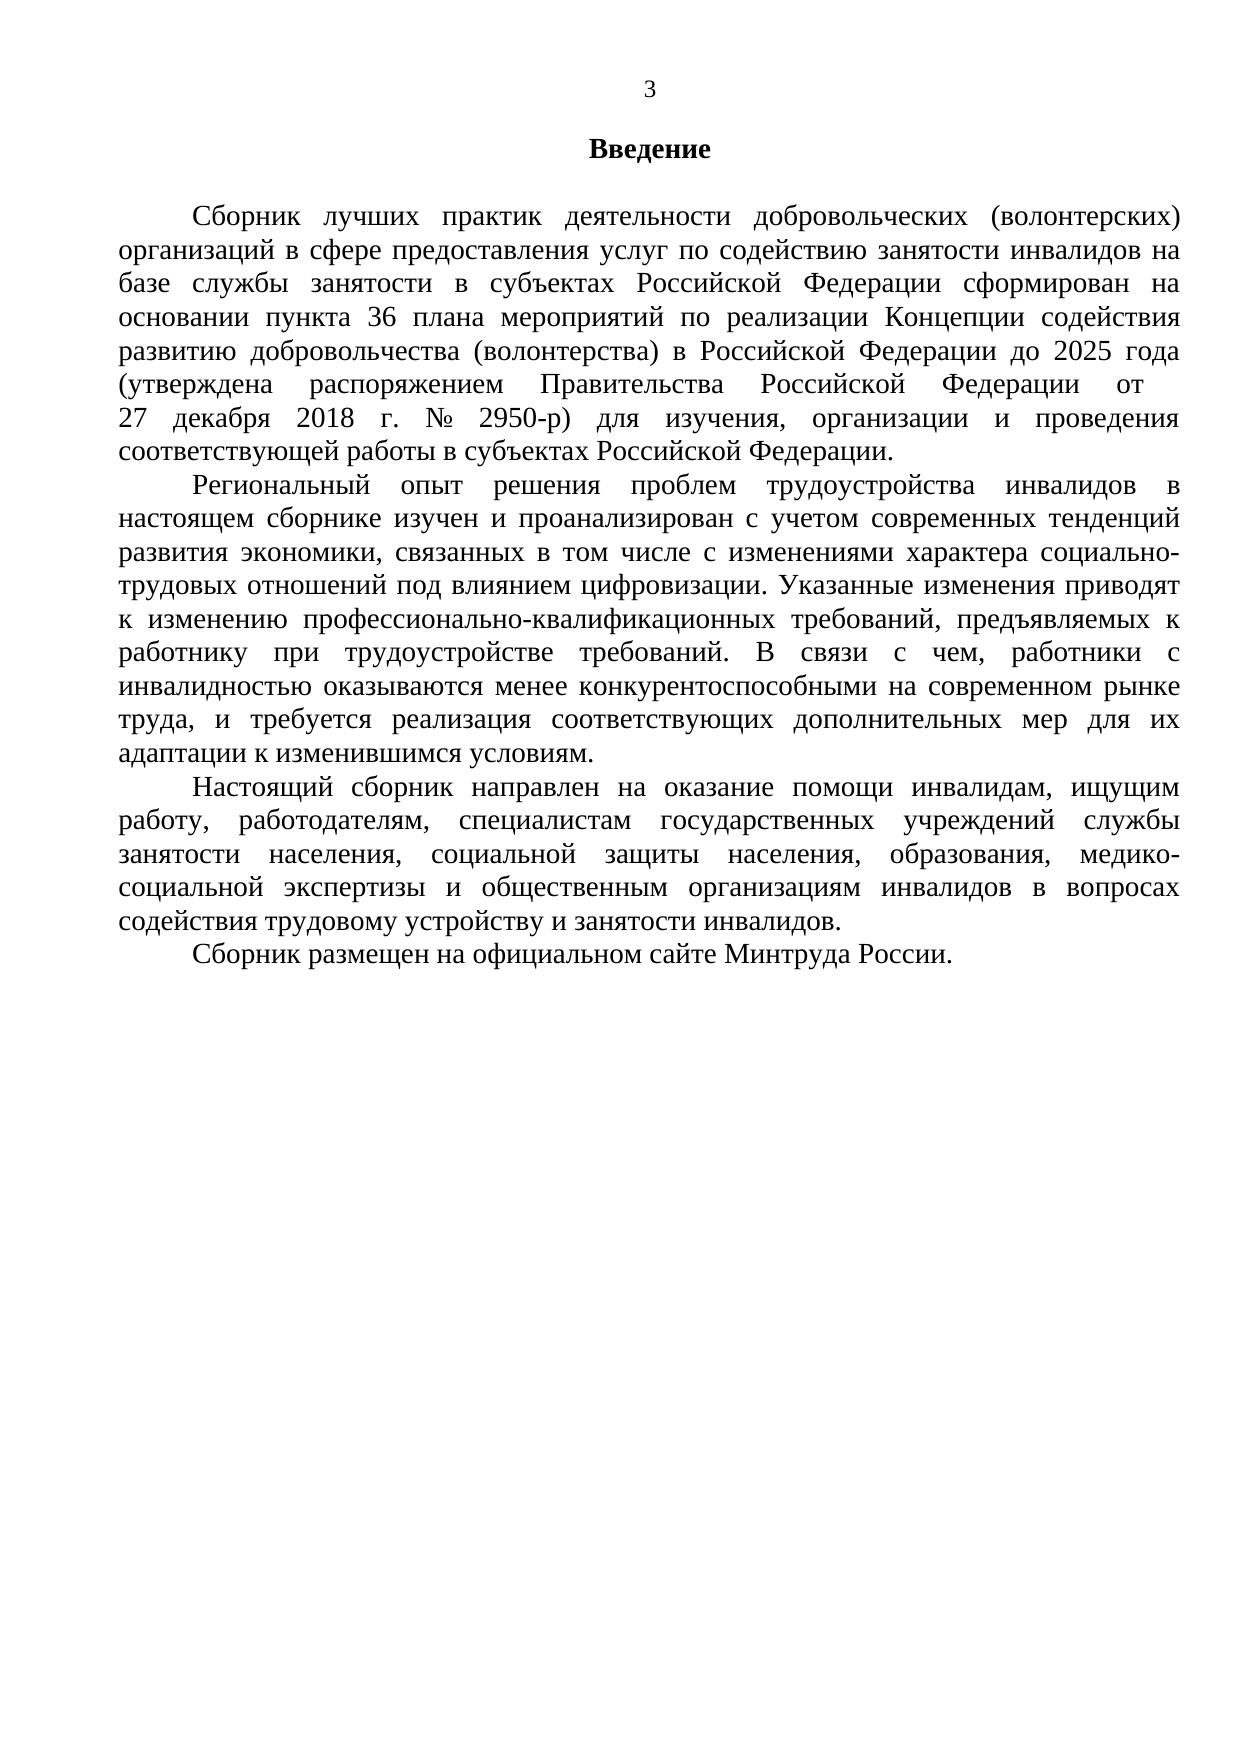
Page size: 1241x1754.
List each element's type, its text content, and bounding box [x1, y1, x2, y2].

text Сборник лучших практик деятельности добровольческих (волонтерских) организаций в сфере предоставления услуг по содействию занятости инвалидов на базе службы занятости в субъектах Российской Федерации сформирован на основании пункта 36 плана мероприятий по реализации Концепции содействия развитию добровольчества (волонтерства) в Российской Федерации до 2025 года (утверждена распоряжением Правительства Российской Федерации от 27 декабря 2018 г. № 2950-р) для изучения, организации и проведения соответствующей работы в субъектах Российской Федерации. [118, 198, 1181, 467]
text Сборник размещен на официальном сайте Минтруда России. [118, 936, 1181, 970]
text Региональный опыт решения проблем трудоустройства инвалидов в настоящем сборнике изучен и проанализирован с учетом современных тенденций развития экономики, связанных в том числе с изменениями характера социально-трудовых отношений под влиянием цифровизации. Указанные изменения приводят к изменению профессионально-квалификационных требований, предъявляемых к работнику при трудоустройстве требований. В связи с чем, работники с инвалидностью оказываются менее конкурентоспособными на современном рынке труда, и требуется реализация соответствующих дополнительных мер для их адаптации к изменившимся условиям. [118, 467, 1181, 769]
text Настоящий сборник направлен на оказание помощи инвалидам, ищущим работу, работодателям, специалистам государственных учреждений службы занятости населения, социальной защиты населения, образования, медико-социальной экспертизы и общественным организациям инвалидов в вопросах содействия трудовому устройству и занятости инвалидов. [118, 769, 1181, 936]
list Введение [118, 131, 1181, 165]
